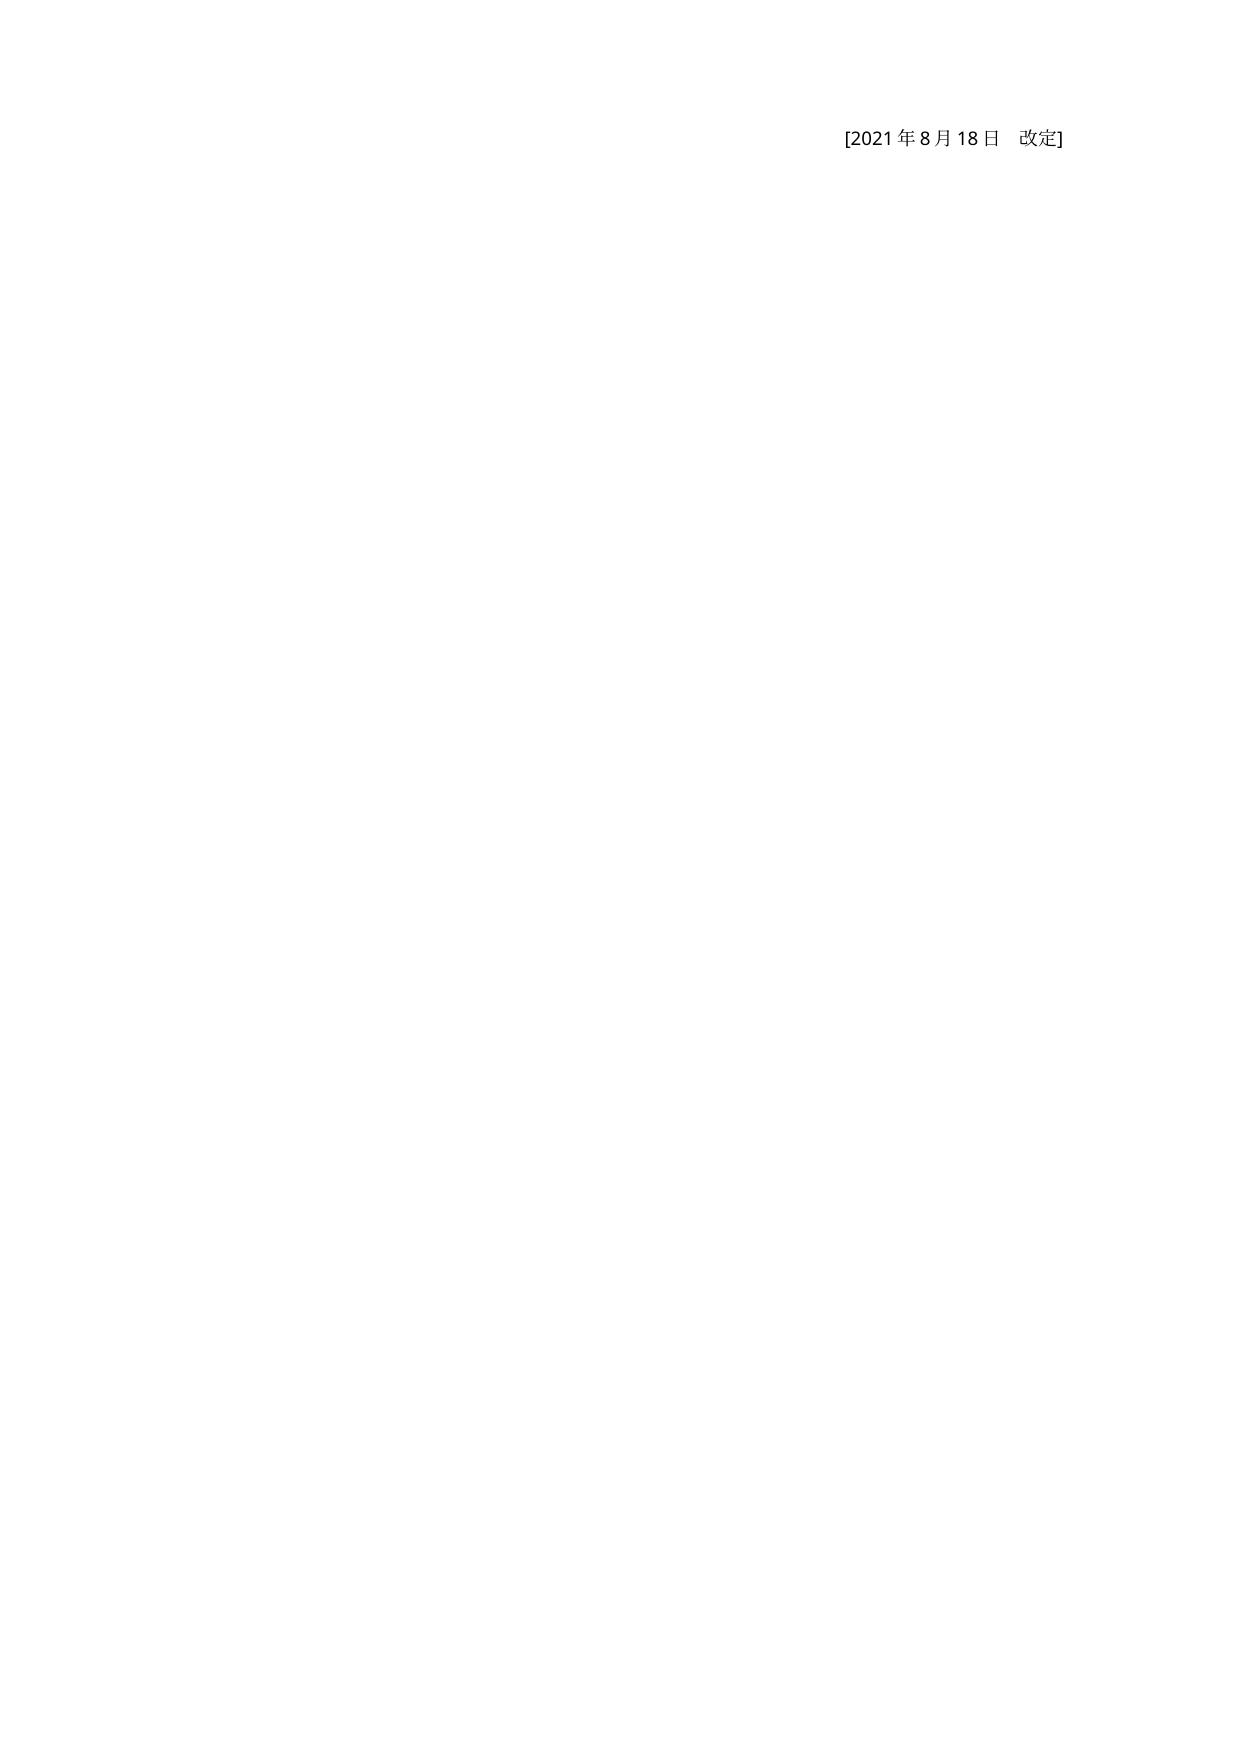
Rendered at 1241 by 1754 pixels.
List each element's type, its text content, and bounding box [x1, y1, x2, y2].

text [2021年8月18日 改定] [177, 119, 1092, 156]
